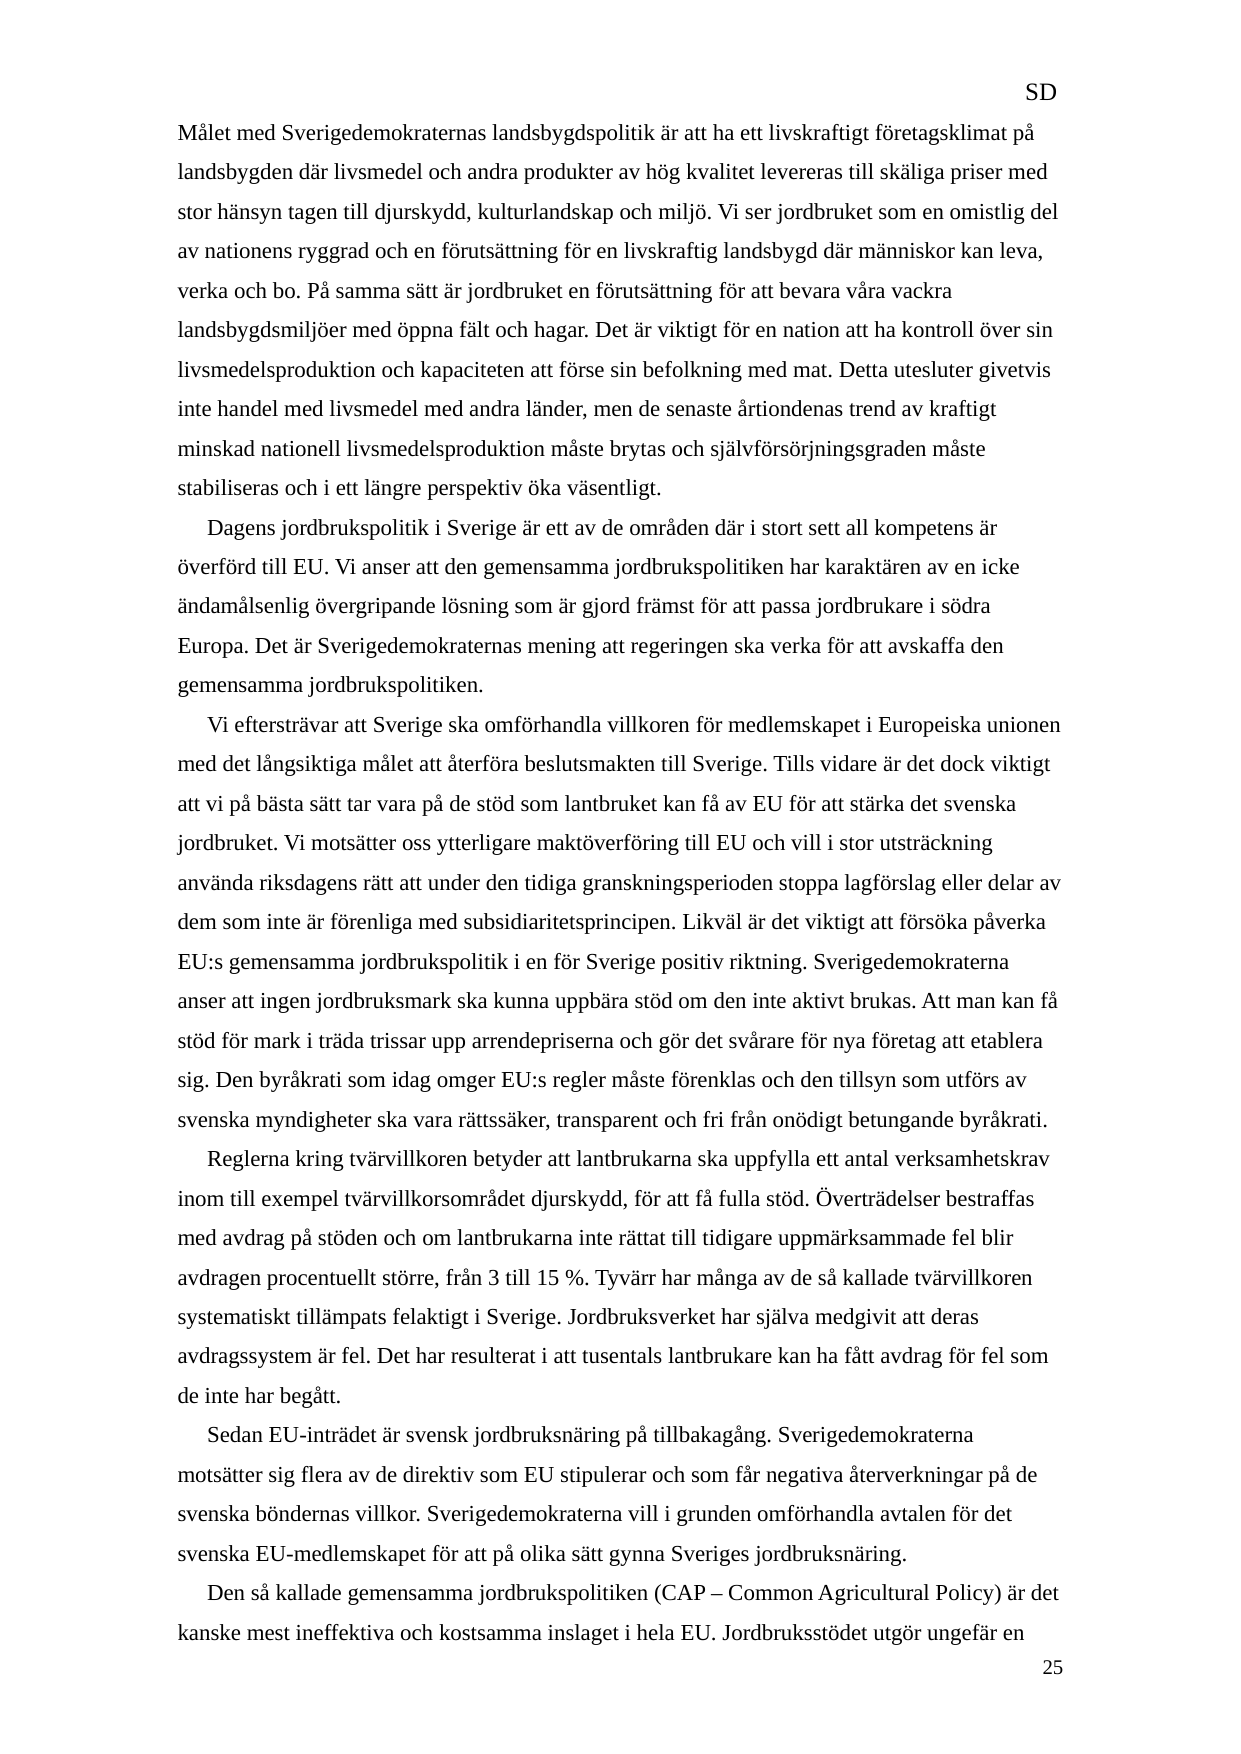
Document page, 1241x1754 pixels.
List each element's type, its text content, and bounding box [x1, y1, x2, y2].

text Dagens jordbrukspolitik i Sverige är ett av de områden där i stort sett all kompetens är överförd till EU. Vi anser att den gemensamma jordbrukspolitiken har karaktären av en icke ändamålsenlig övergripande lösning som är gjord främst för att passa jordbrukare i södra Europa. Det är Sverigedemokraternas mening att regeringen ska verka för att avskaffa den gemensamma jordbrukspolitiken. [177, 513, 1063, 698]
text Målet med Sverigedemokraternas landsbygdspolitik är att ha ett livskraftigt företagsklimat på landsbygden där livsmedel och andra produkter av hög kvalitet levereras till skäliga priser med stor hänsyn tagen till djurskydd, kulturlandskap och miljö. Vi ser jordbruket som en omistlig del av nationens ryggrad och en förutsättning för en livskraftig landsbygd där människor kan leva, verka och bo. På samma sätt är jordbruket en förutsättning för att bevara våra vackra landsbygdsmiljöer med öppna fält och hagar. Det är viktigt för en nation att ha kontroll över sin livsmedelsproduktion och kapaciteten att förse sin befolkning med mat. Detta utesluter givetvis inte handel med livsmedel med andra länder, men de senaste årtiondenas trend av kraftigt minskad nationell livsmedelsproduktion måste brytas och självförsörjningsgraden måste stabiliseras och i ett längre perspektiv öka väsentligt. [177, 119, 1063, 500]
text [177, 1579, 1063, 1645]
text Reglerna kring tvärvillkoren betyder att lantbrukarna ska uppfylla ett antal verksamhetskrav inom till exempel tvärvillkorsområdet djurskydd, för att få fulla stöd. Överträdelser bestraffas med avdrag på stöden och om lantbrukarna inte rättat till tidigare uppmärksammade fel blir avdragen procentuellt större, från 3 till 15 %. Tyvärr har många av de så kallade tvärvillkoren systematiskt tillämpats felaktigt i Sverige. Jordbruksverket har själva medgivit att deras avdragssystem är fel. Det har resulterat i att tusentals lantbrukare kan ha fått avdrag för fel som de inte har begått. [177, 1145, 1063, 1408]
text Sedan EU-inträdet är svensk jordbruksnäring på tillbakagång. Sverigedemokraterna motsätter sig flera av de direktiv som EU stipulerar och som får negativa återverkningar på de svenska böndernas villkor. Sverigedemokraterna vill i grunden omförhandla avtalen för det svenska EU-medlemskapet för att på olika sätt gynna Sveriges jordbruksnäring. [177, 1422, 1063, 1566]
text Vi eftersträvar att Sverige ska omförhandla villkoren för medlemskapet i Europeiska unionen med det långsiktiga målet att återföra beslutsmakten till Sverige. Tills vidare är det dock viktigt att vi på bästa sätt tar vara på de stöd som lantbruket kan få av EU för att stärka det svenska jordbruket. Vi motsätter oss ytterligare maktöverföring till EU och vill i stor utsträckning använda riksdagens rätt att under den tidiga granskningsperioden stoppa lagförslag eller delar av dem som inte är förenliga med subsidiaritetsprincipen. Likväl är det viktigt att försöka påverka EU:s gemensamma jordbrukspolitik i en för Sverige positiv riktning. Sverigedemokraterna anser att ingen jordbruksmark ska kunna uppbära stöd om den inte aktivt brukas. Att man kan få stöd för mark i träda trissar upp arrendepriserna och gör det svårare för nya företag att etablera sig. Den byråkrati som idag omger EU:s regler måste förenklas och den tillsyn som utförs av svenska myndigheter ska vara rättssäker, transparent och fri från onödigt betungande byråkrati. [177, 711, 1063, 1132]
